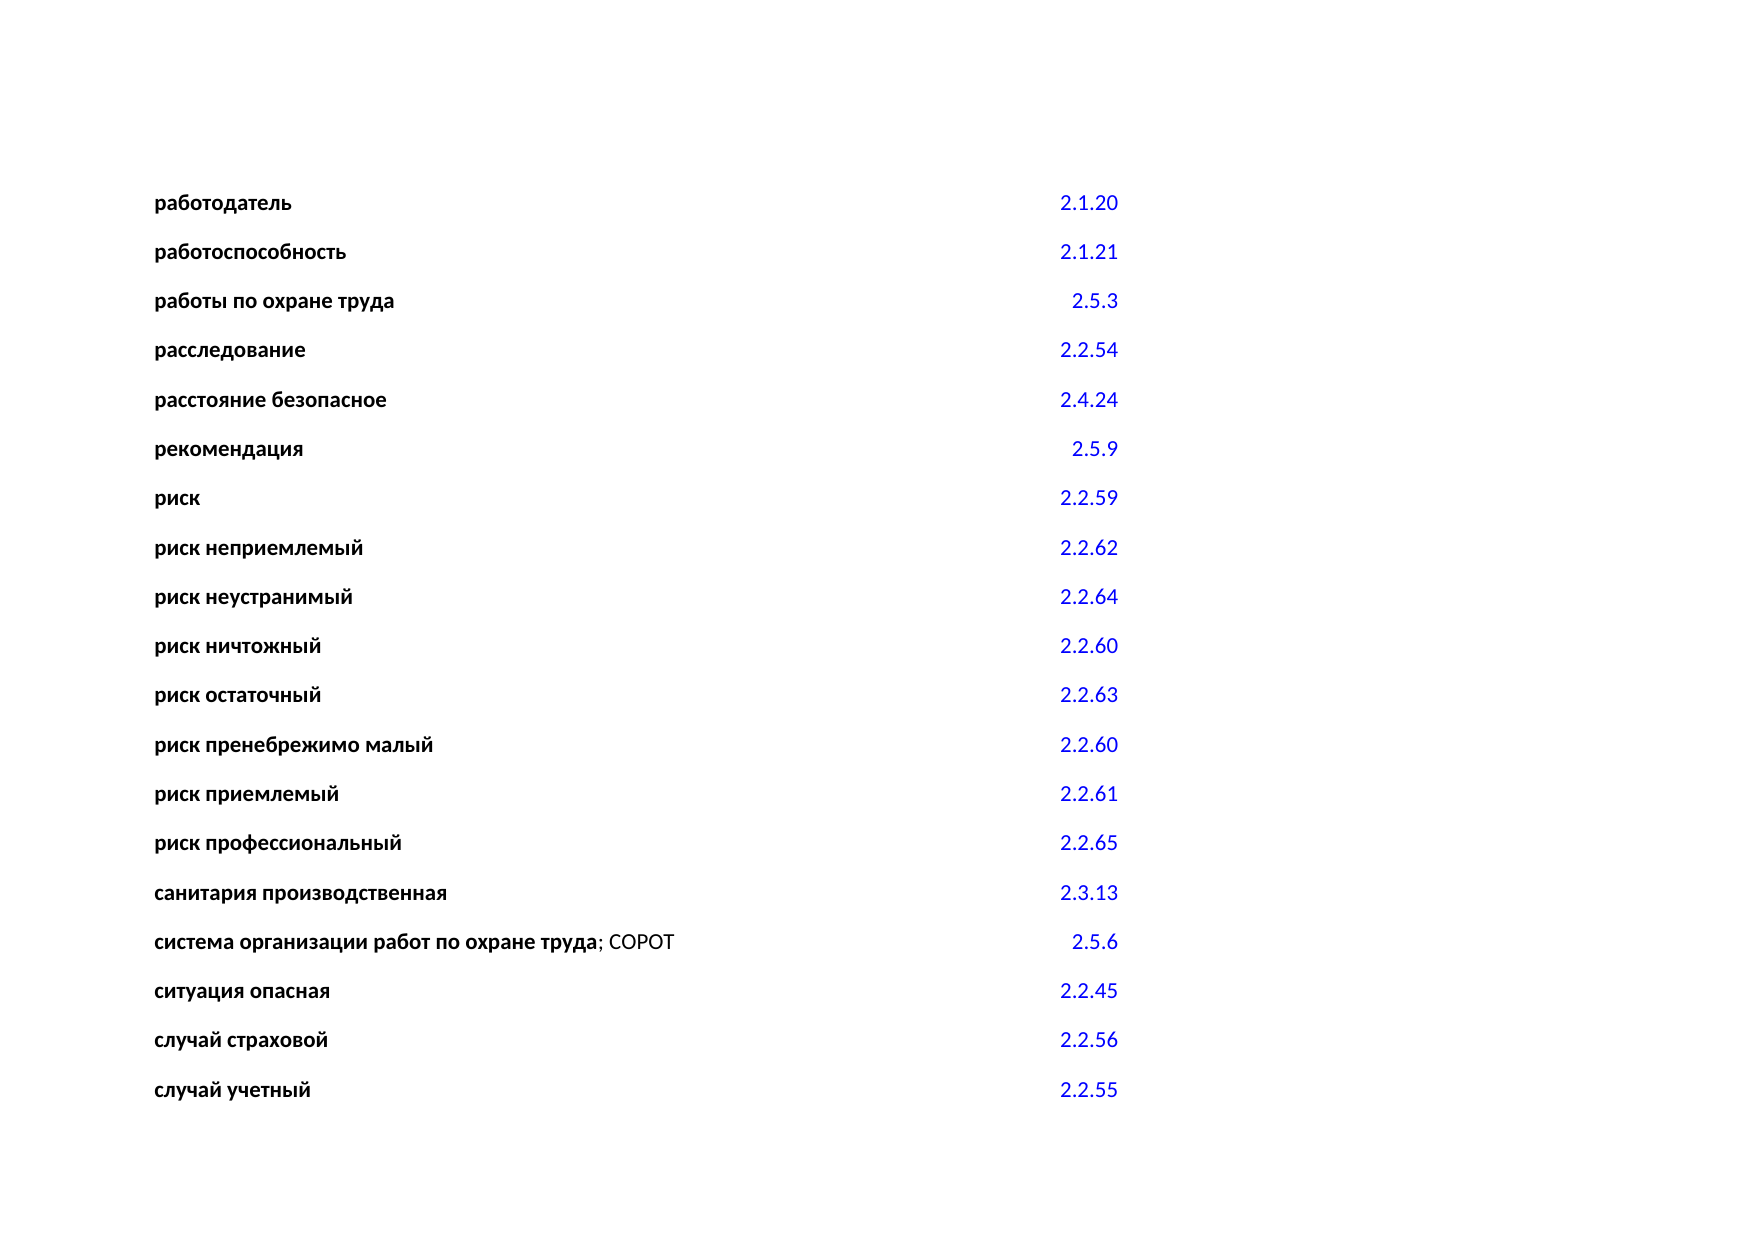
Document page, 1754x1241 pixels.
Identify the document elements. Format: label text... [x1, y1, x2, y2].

table_cell 2.3.13 [899, 867, 1124, 916]
table_cell 2.2.61 [899, 769, 1124, 818]
table_cell риск приемлемый [118, 769, 899, 818]
table_cell работоспособность [118, 226, 899, 276]
table_cell случай учетный [118, 1064, 899, 1113]
table_cell 2.1.20 [899, 177, 1124, 226]
table_cell расследование [118, 325, 899, 374]
table_cell 2.2.60 [899, 719, 1124, 768]
table_cell риск пренебрежимо малый [118, 719, 899, 768]
table_cell 2.5.6 [899, 916, 1124, 966]
table_cell риск профессиональный [118, 818, 899, 867]
table_cell ситуация опасная [118, 966, 899, 1015]
table_cell 2.2.65 [899, 818, 1124, 867]
table_cell 2.2.54 [899, 325, 1124, 374]
table_cell расстояние безопасное [118, 374, 899, 423]
table_cell санитария производственная [118, 867, 899, 916]
table_cell 2.2.60 [899, 621, 1124, 670]
table_cell 2.4.24 [899, 374, 1124, 423]
table_cell 2.5.9 [899, 424, 1124, 473]
table_cell система организации работ по охране труда; СОРОТ [118, 916, 899, 966]
table_cell 2.1.21 [899, 226, 1124, 276]
table_cell рекомендация [118, 424, 899, 473]
table_cell 2.2.63 [899, 670, 1124, 719]
table_cell 2.2.55 [899, 1064, 1124, 1113]
table_cell работодатель [118, 177, 899, 226]
table_cell риск неприемлемый [118, 522, 899, 571]
table_cell 2.2.45 [899, 966, 1124, 1015]
table_cell случай страховой [118, 1015, 899, 1064]
table_cell 2.2.59 [899, 473, 1124, 522]
table_cell риск неустранимый [118, 571, 899, 621]
table_cell 2.2.56 [899, 1015, 1124, 1064]
table_cell риск ничтожный [118, 621, 899, 670]
table_cell риск [118, 473, 899, 522]
table_cell 2.2.62 [899, 522, 1124, 571]
table_cell риск остаточный [118, 670, 899, 719]
table_cell 2.2.64 [899, 571, 1124, 621]
table_cell 2.5.3 [899, 276, 1124, 325]
table_cell работы по охране труда [118, 276, 899, 325]
